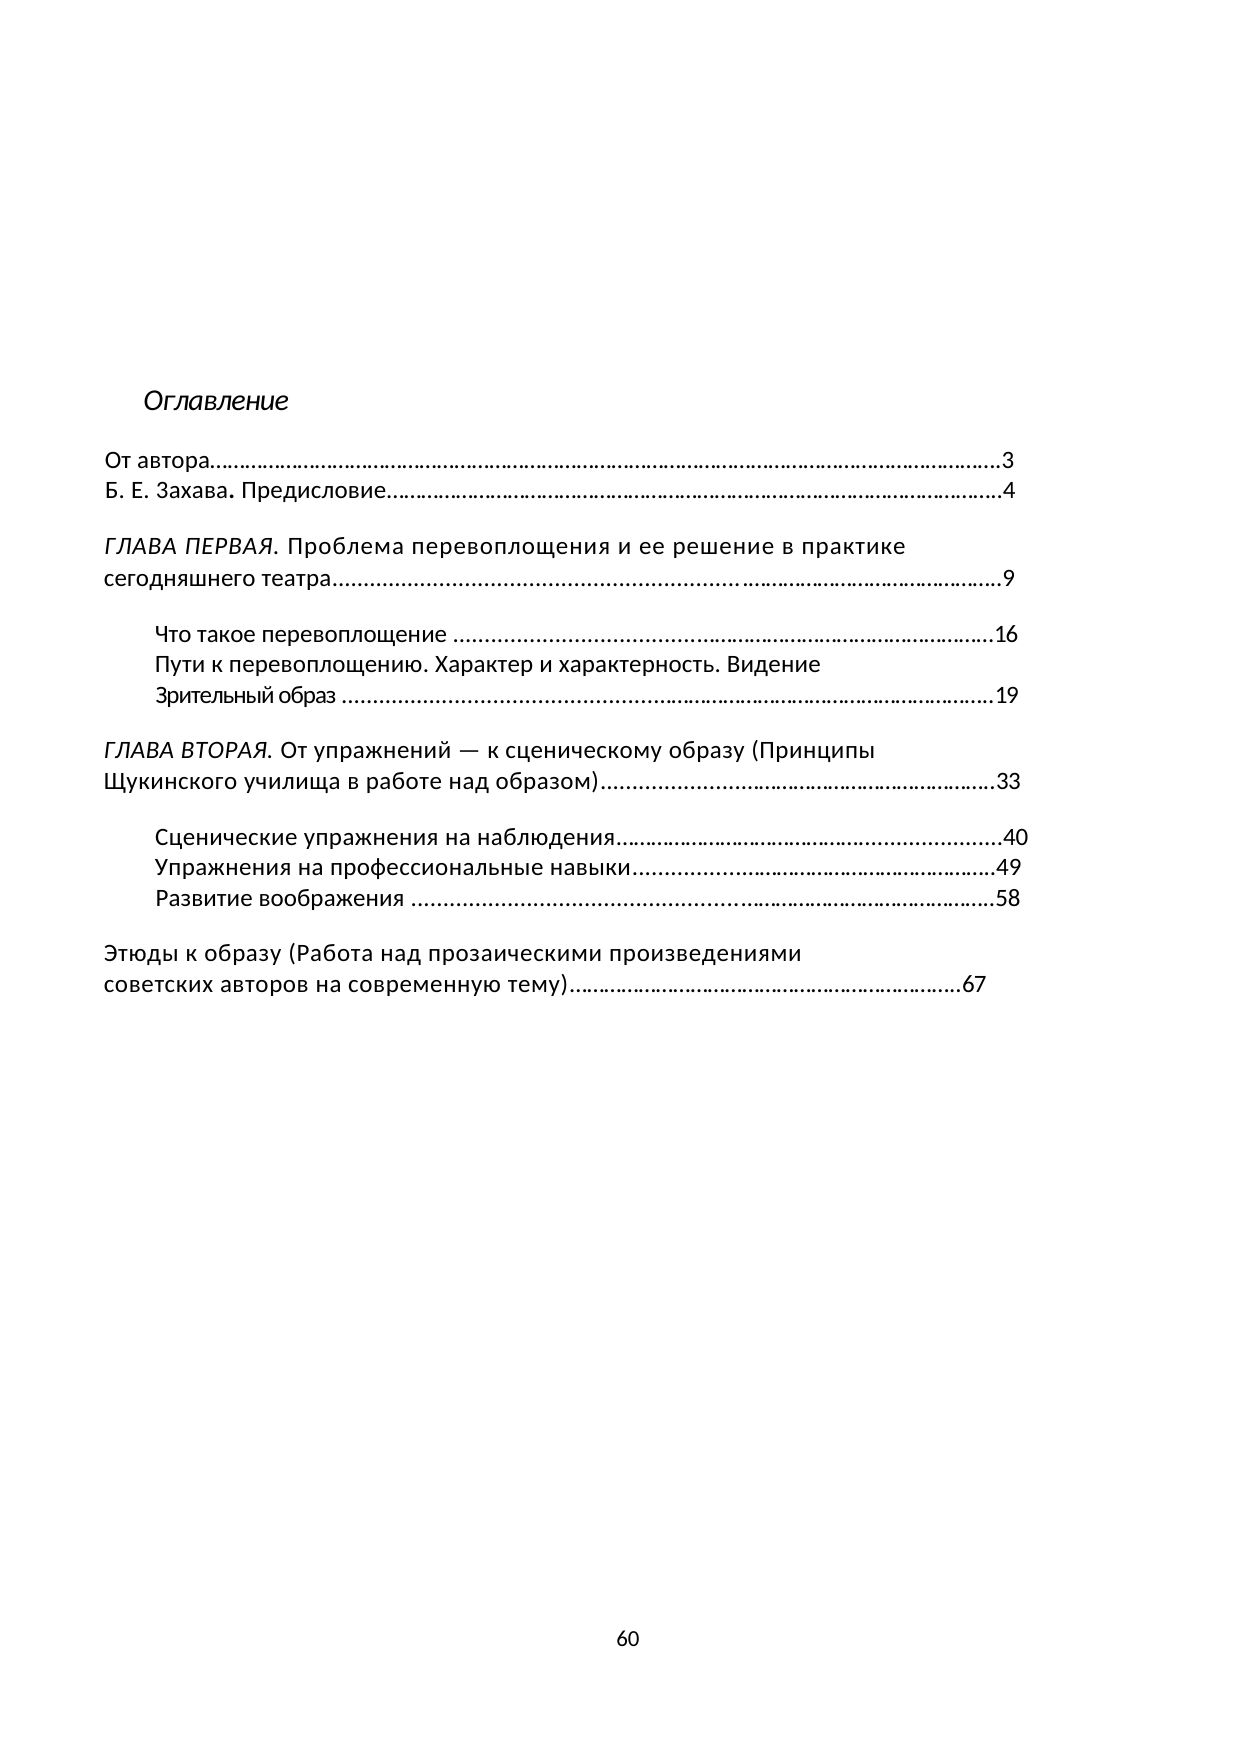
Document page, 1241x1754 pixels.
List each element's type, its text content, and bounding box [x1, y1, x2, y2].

text Развитие воображения ……………………………………..58 [155, 882, 1152, 912]
text Щукинского училища в работе над образом) ……………………………………..33 [103, 765, 1152, 795]
text От автора……………………………………………………………………………………………………………………….3 [104, 444, 1152, 474]
text Упражнения на профессиональные навыки ……………………………………..49 [154, 851, 1152, 882]
text Оглавление [143, 381, 1152, 418]
text Пути к перевоплощению. Характер и характерность. Видение [154, 648, 1152, 679]
text Этюды к образу (Работа над прозаическими произведениями [103, 937, 1143, 968]
text Что такое перевоплощение ……………………………………………16 [154, 618, 1152, 648]
text ГЛАВА ПЕРВАЯ. Проблема перевоплощения и ее решение в практике [104, 530, 1152, 561]
text сегодняшнего театра .……………………………………..9 [103, 562, 1152, 592]
text советских авторов на современную тему)…………………………………………………………..67 [103, 968, 1143, 998]
text ГЛАВА ВТОРАЯ. От упражнений — к сценическому образу (Принципы [103, 734, 1152, 765]
text Б. Е. 3ахава. Предисловие……………………………………………………………………………………………..4 [105, 474, 1152, 505]
text Сценические упражнения на наблюдения…………………………………….......................40 [155, 821, 1152, 851]
text Зрительный образ …………………………………………………..19 [155, 679, 1152, 709]
